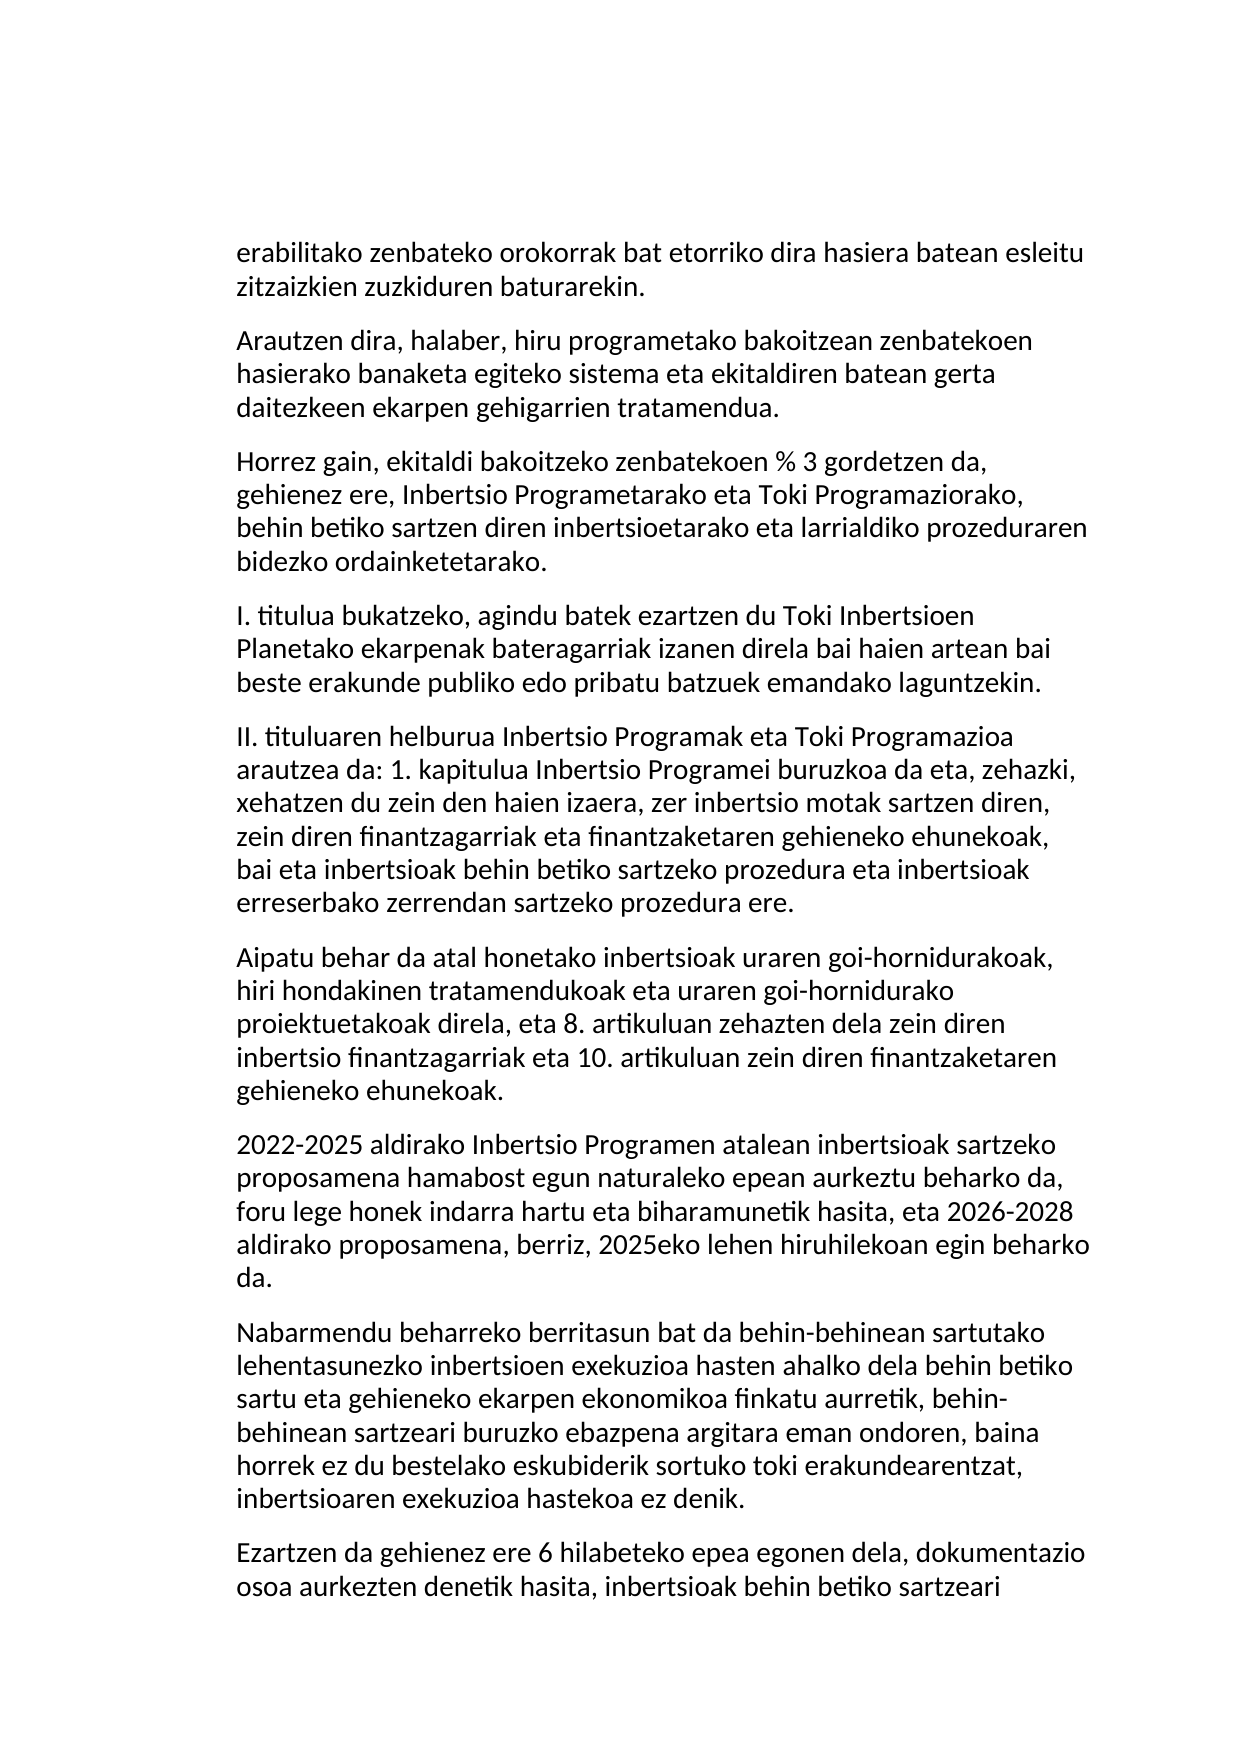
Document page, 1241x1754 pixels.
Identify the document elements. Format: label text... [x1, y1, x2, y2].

text Arautzen dira, halaber, hiru programetako bakoitzean zenbatekoen hasierako banaketa egiteko sistema eta ekitaldiren batean gerta daitezkeen ekarpen gehigarrien tratamendua. [236, 324, 1092, 424]
text II. tituluaren helburua Inbertsio Programak eta Toki Programazioa arautzea da: 1. kapitulua Inbertsio Programei buruzkoa da eta, zehazki, xehatzen du zein den haien izaera, zer inbertsio motak sartzen diren, zein diren finantzagarriak eta finantzaketaren gehieneko ehunekoak, bai eta inbertsioak behin betiko sartzeko prozedura eta inbertsioak erreserbako zerrendan sartzeko prozedura ere. [236, 719, 1092, 919]
text Nabarmendu beharreko berritasun bat da behin-behinean sartutako lehentasunezko inbertsioen exekuzioa hasten ahalko dela behin betiko sartu eta gehieneko ekarpen ekonomikoa finkatu aurretik, behin-behinean sartzeari buruzko ebazpena argitara eman ondoren, baina horrek ez du bestelako eskubiderik sortuko toki erakundearentzat, inbertsioaren exekuzioa hastekoa ez denik. [236, 1315, 1092, 1515]
text Horrez gain, ekitaldi bakoitzeko zenbatekoen % 3 gordetzen da, gehienez ere, Inbertsio Programetarako eta Toki Programaziorako, behin betiko sartzen diren inbertsioetarako eta larrialdiko prozeduraren bidezko ordainketetarako. [236, 444, 1092, 578]
text 2022-2025 aldirako Inbertsio Programen atalean inbertsioak sartzeko proposamena hamabost egun naturaleko epean aurkeztu beharko da, foru lege honek indarra hartu eta biharamunetik hasita, eta 2026-2028 aldirako proposamena, berriz, 2025eko lehen hiruhilekoan egin beharko da. [236, 1128, 1092, 1294]
text Aipatu behar da atal honetako inbertsioak uraren goi-hornidurakoak, hiri hondakinen tratamendukoak eta uraren goi-hornidurako proiektuetakoak direla, eta 8. artikuluan zehazten dela zein diren inbertsio finantzagarriak eta 10. artikuluan zein diren finantzaketaren gehieneko ehunekoak. [236, 940, 1092, 1107]
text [236, 1536, 1092, 1603]
text I. titulua bukatzeko, agindu batek ezartzen du Toki Inbertsioen Planetako ekarpenak bateragarriak izanen direla bai haien artean bai beste erakunde publiko edo pribatu batzuek emandako laguntzekin. [236, 599, 1092, 699]
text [236, 236, 1092, 303]
